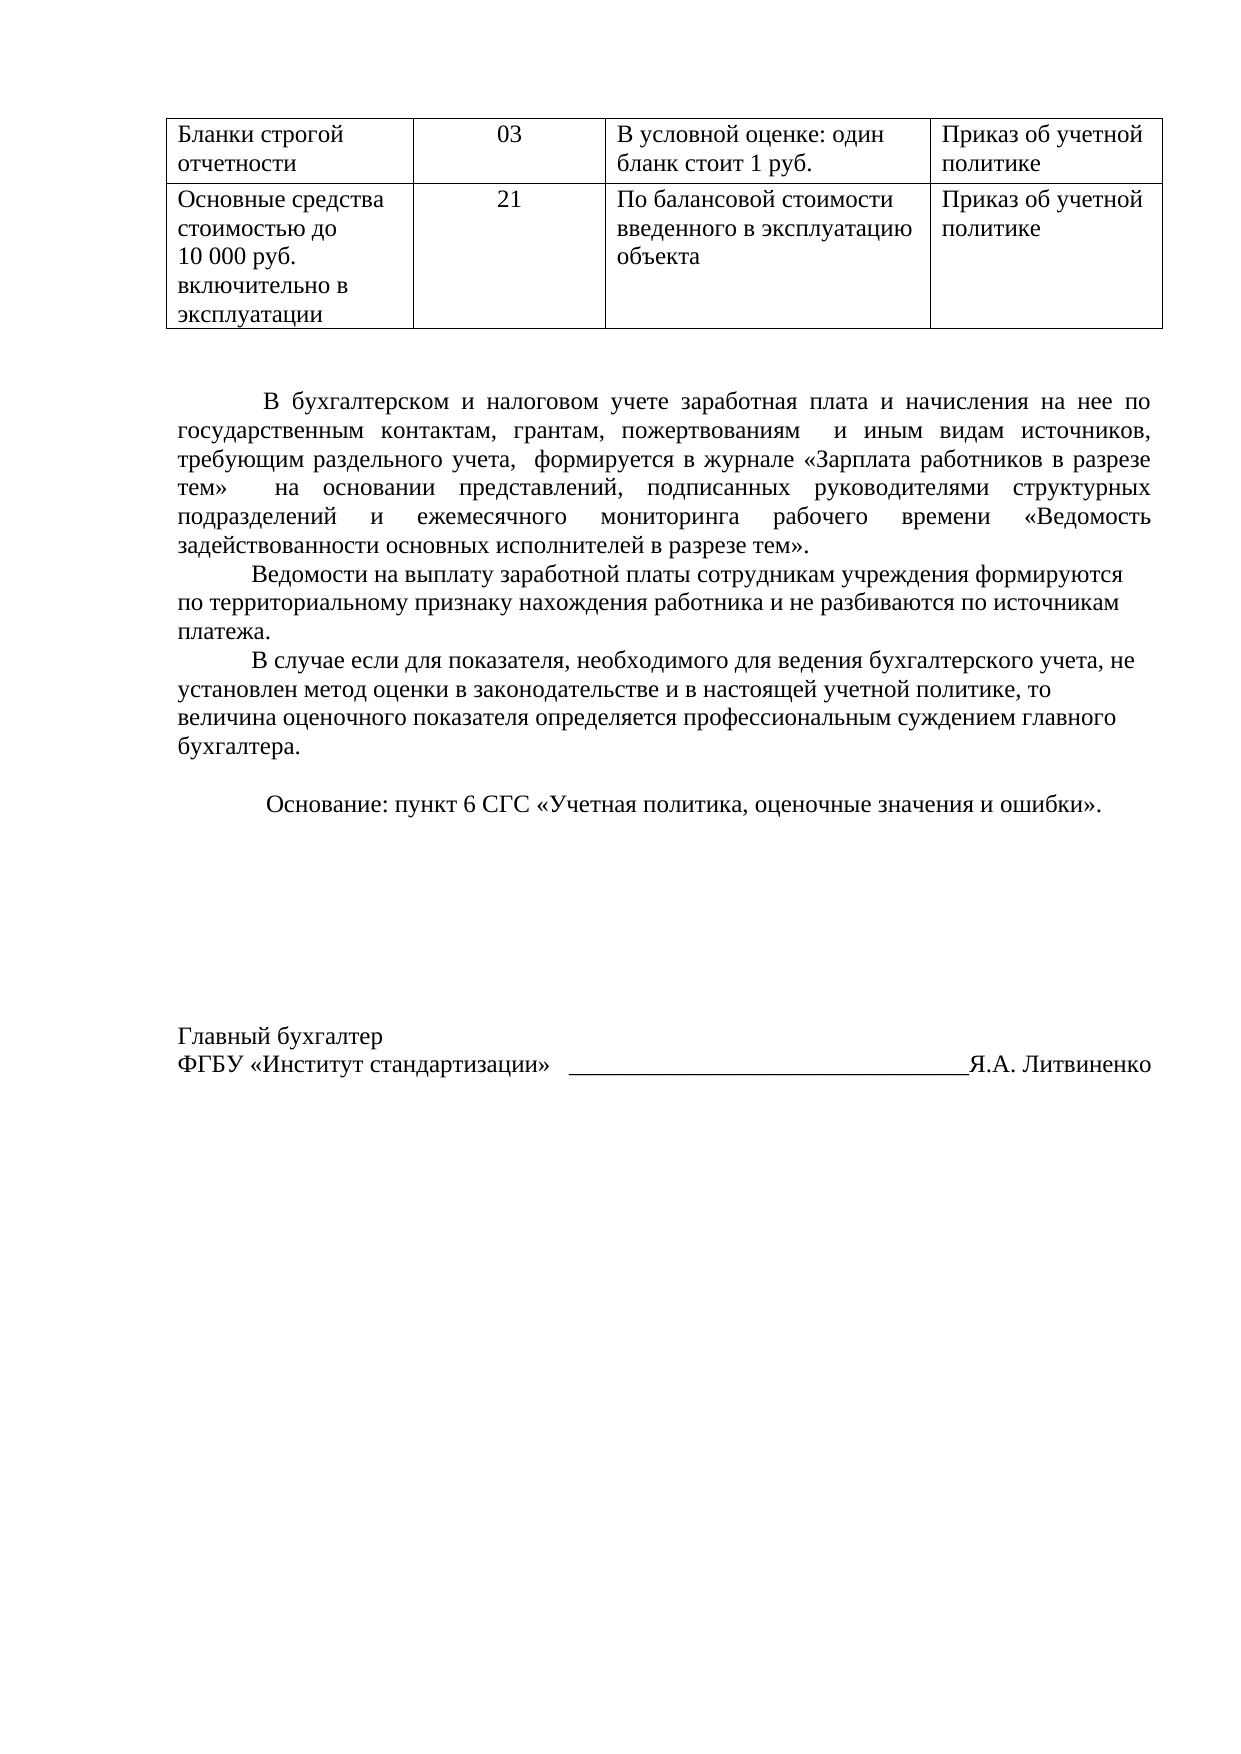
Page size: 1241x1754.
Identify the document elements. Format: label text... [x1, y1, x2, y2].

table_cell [931, 119, 1162, 183]
table_cell Бланки строгой отчетности [167, 119, 413, 183]
text В бухгалтерском и налоговом учете заработная плата и начисления на нее по государственным контактам, грантам, пожертвованиям и иным видам источников, требующим раздельного учета, формируется в журнале «Зарплата работников в разрезе тем» на основании представлений, подписанных руководителями структурных подразделений и ежемесячного мониторинга рабочего времени «Ведомость задействованности основных исполнителей в разрезе тем». [177, 386, 1152, 559]
table_cell 03 [414, 119, 605, 183]
table_cell В условной оценке: один бланк стоит 1 руб. [606, 119, 930, 183]
text Ведомости на выплату заработной платы сотрудникам учреждения формируются по территориальному признаку нахождения работника и не разбиваются по источникам платежа. [177, 559, 1152, 645]
table_cell По балансовой стоимости введенного в эксплуатацию объекта [606, 184, 930, 328]
table_cell 21 [414, 184, 605, 328]
text Главный бухгалтер [177, 1021, 1152, 1049]
table_cell Приказ об учетной политике [931, 184, 1162, 328]
text Основание: пункт 6 СГС «Учетная политика, оценочные значения и ошибки». [177, 789, 1152, 818]
text В случае если для показателя, необходимого для ведения бухгалтерского учета, не установлен метод оценки в законодательстве и в настоящей учетной политике, то величина оценочного показателя определяется профессиональным суждением главного бухгалтера. [177, 645, 1152, 760]
text ФГБУ «Институт стандартизации» ________________________________Я.А. Литвиненко [177, 1049, 1152, 1078]
table_cell Основные средства стоимостью до 10 000 руб. включительно в эксплуатации [167, 184, 413, 328]
